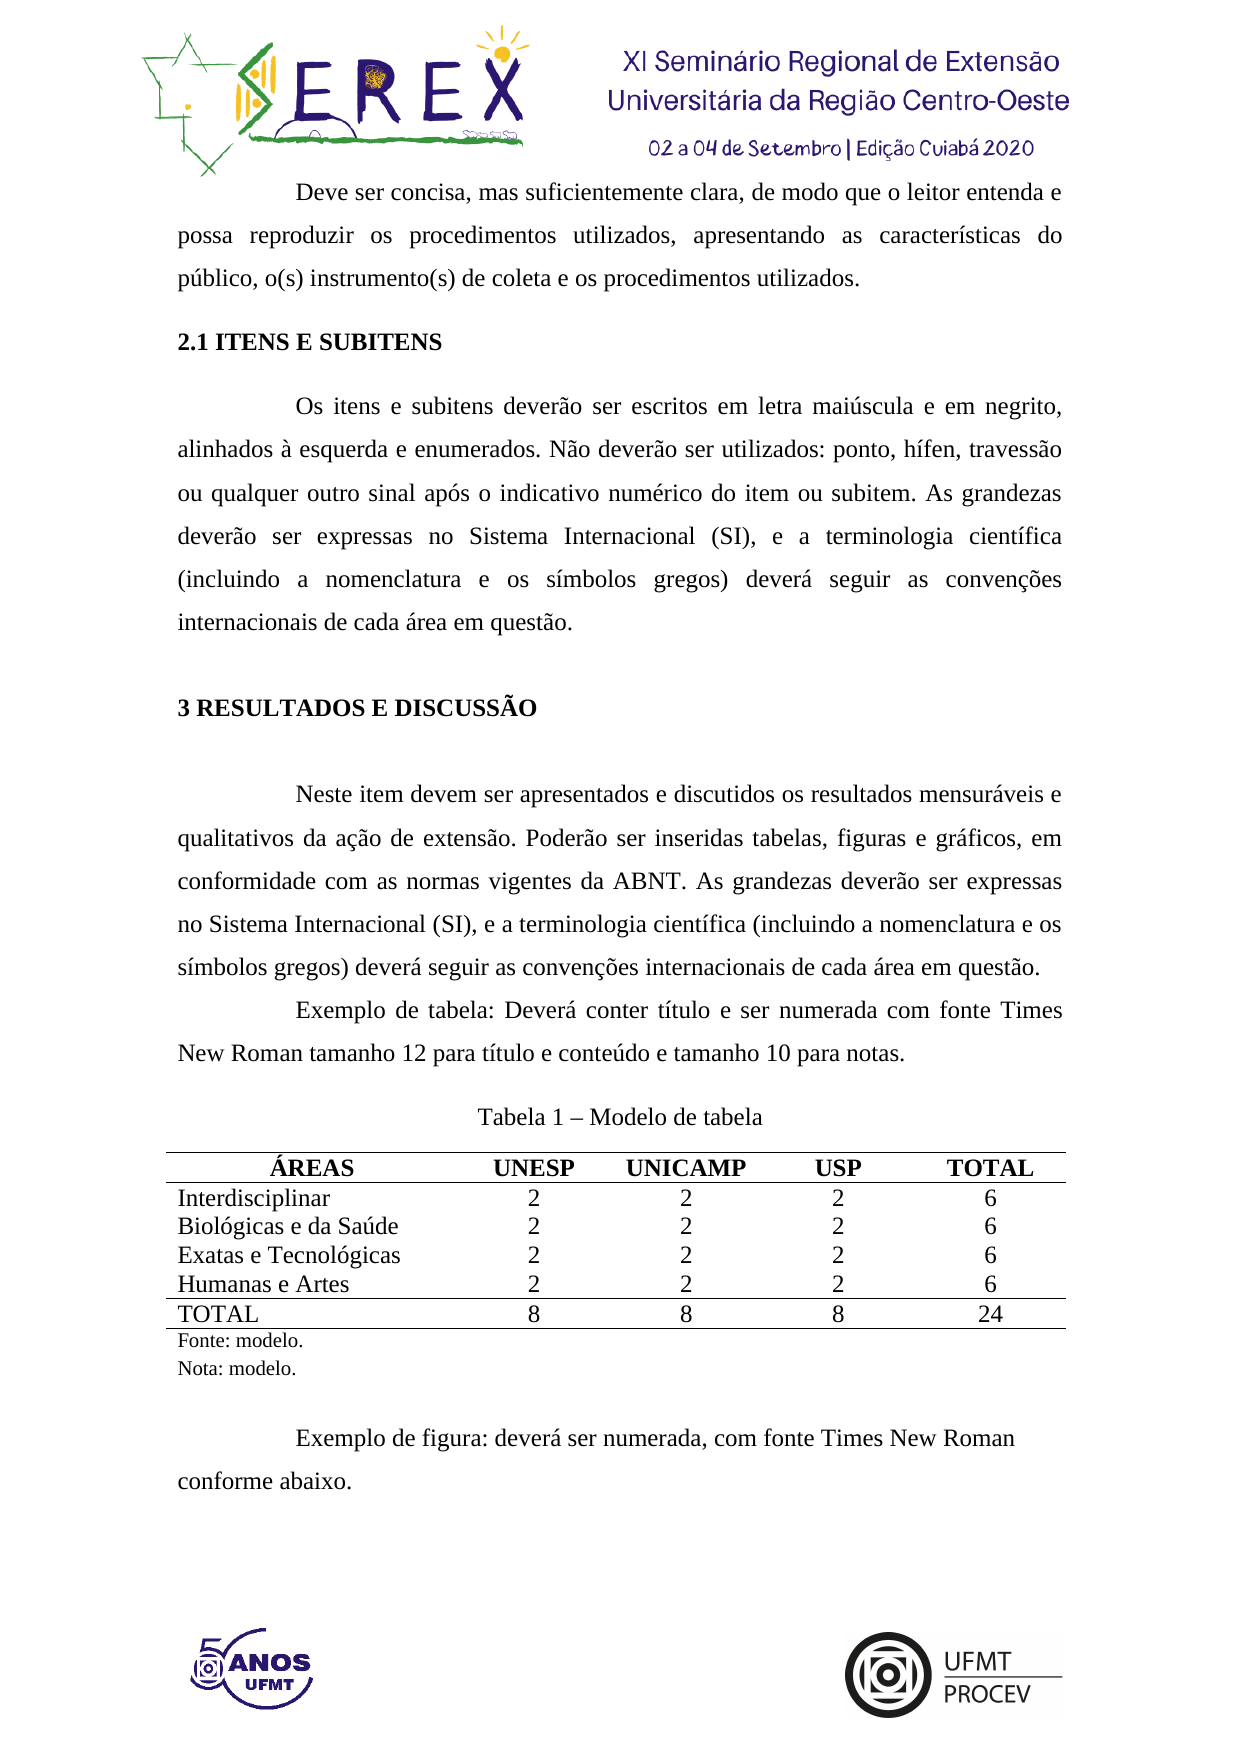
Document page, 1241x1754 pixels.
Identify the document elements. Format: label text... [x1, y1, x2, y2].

picture [845, 1632, 1063, 1718]
table_cell 6 [914, 1269, 1066, 1298]
text Deve ser concisa, mas suficientemente clara, de modo que o leitor entenda e possa reproduzir os procedimentos utilizados, apresentando as características do público, o(s) instrumento(s) de coleta e os procedimentos utilizados. [177, 177, 1063, 292]
table_cell 8 [458, 1299, 610, 1327]
text 3 RESULTADOS E DISCUSSÃO [177, 693, 1063, 722]
table_cell 6 [914, 1211, 1066, 1240]
table_header ÁREAS [166, 1153, 458, 1182]
table_cell 2 [610, 1211, 762, 1240]
text Os itens e subitens deverão ser escritos em letra maiúscula e em negrito, alinhados à esquerda e enumerados. Não deverão ser utilizados: ponto, hífen, travessão ou qualquer outro sinal após o indicativo numérico do item ou subitem. As grandezas deverão ser expressas no Sistema Internacional (SI), e a terminologia científica (incluindo a nomenclatura e os símbolos gregos) deverá seguir as convenções internacionais de cada área em questão. [177, 391, 1063, 636]
picture [125, 25, 1116, 177]
table_cell 2 [610, 1183, 762, 1211]
text Fonte: modelo. [177, 1329, 1063, 1352]
table_cell 8 [610, 1299, 762, 1327]
table_cell TOTAL [166, 1299, 458, 1327]
table_cell 2 [458, 1269, 610, 1298]
table_cell 6 [914, 1240, 1066, 1269]
table_header UNESP [458, 1153, 610, 1182]
table_cell Interdisciplinar [166, 1183, 458, 1211]
table_header TOTAL [914, 1153, 1066, 1182]
table_cell 8 [762, 1299, 914, 1327]
table_cell 24 [914, 1299, 1066, 1327]
table_cell 2 [762, 1211, 914, 1240]
table_cell Biológicas e da Saúde [166, 1211, 458, 1240]
table_cell Exatas e Tecnológicas [166, 1240, 458, 1269]
table_cell Humanas e Artes [166, 1269, 458, 1298]
table_cell 2 [610, 1269, 762, 1298]
table_cell 2 [762, 1183, 914, 1211]
text Tabela 1 – Modelo de tabela [177, 1102, 1063, 1131]
text Exemplo de tabela: Deverá conter título e ser numerada com fonte Times New Roman tamanho 12 para título e conteúdo e tamanho 10 para notas. [177, 995, 1063, 1067]
table_cell 2 [762, 1269, 914, 1298]
table_cell 6 [914, 1183, 1066, 1211]
table_header UNICAMP [610, 1153, 762, 1182]
text Neste item devem ser apresentados e discutidos os resultados mensuráveis e qualitativos da ação de extensão. Poderão ser inseridas tabelas, figuras e gráficos, em conformidade com as normas vigentes da ABNT. As grandezas deverão ser expressas no Sistema Internacional (SI), e a terminologia científica (incluindo a nomenclatura e os símbolos gregos) deverá seguir as convenções internacionais de cada área em questão. [177, 779, 1063, 981]
table_cell 2 [762, 1240, 914, 1269]
text 2.1 ITENS E SUBITENS [177, 327, 1063, 356]
table_cell 2 [458, 1183, 610, 1211]
picture [132, 1584, 371, 1753]
text Nota: modelo. [177, 1356, 1063, 1380]
table_cell 2 [610, 1240, 762, 1269]
table_cell 2 [458, 1240, 610, 1269]
table_cell 2 [458, 1211, 610, 1240]
text Exemplo de figura: deverá ser numerada, com fonte Times New Roman conforme abaixo. [177, 1423, 1063, 1495]
table_header USP [762, 1153, 914, 1182]
